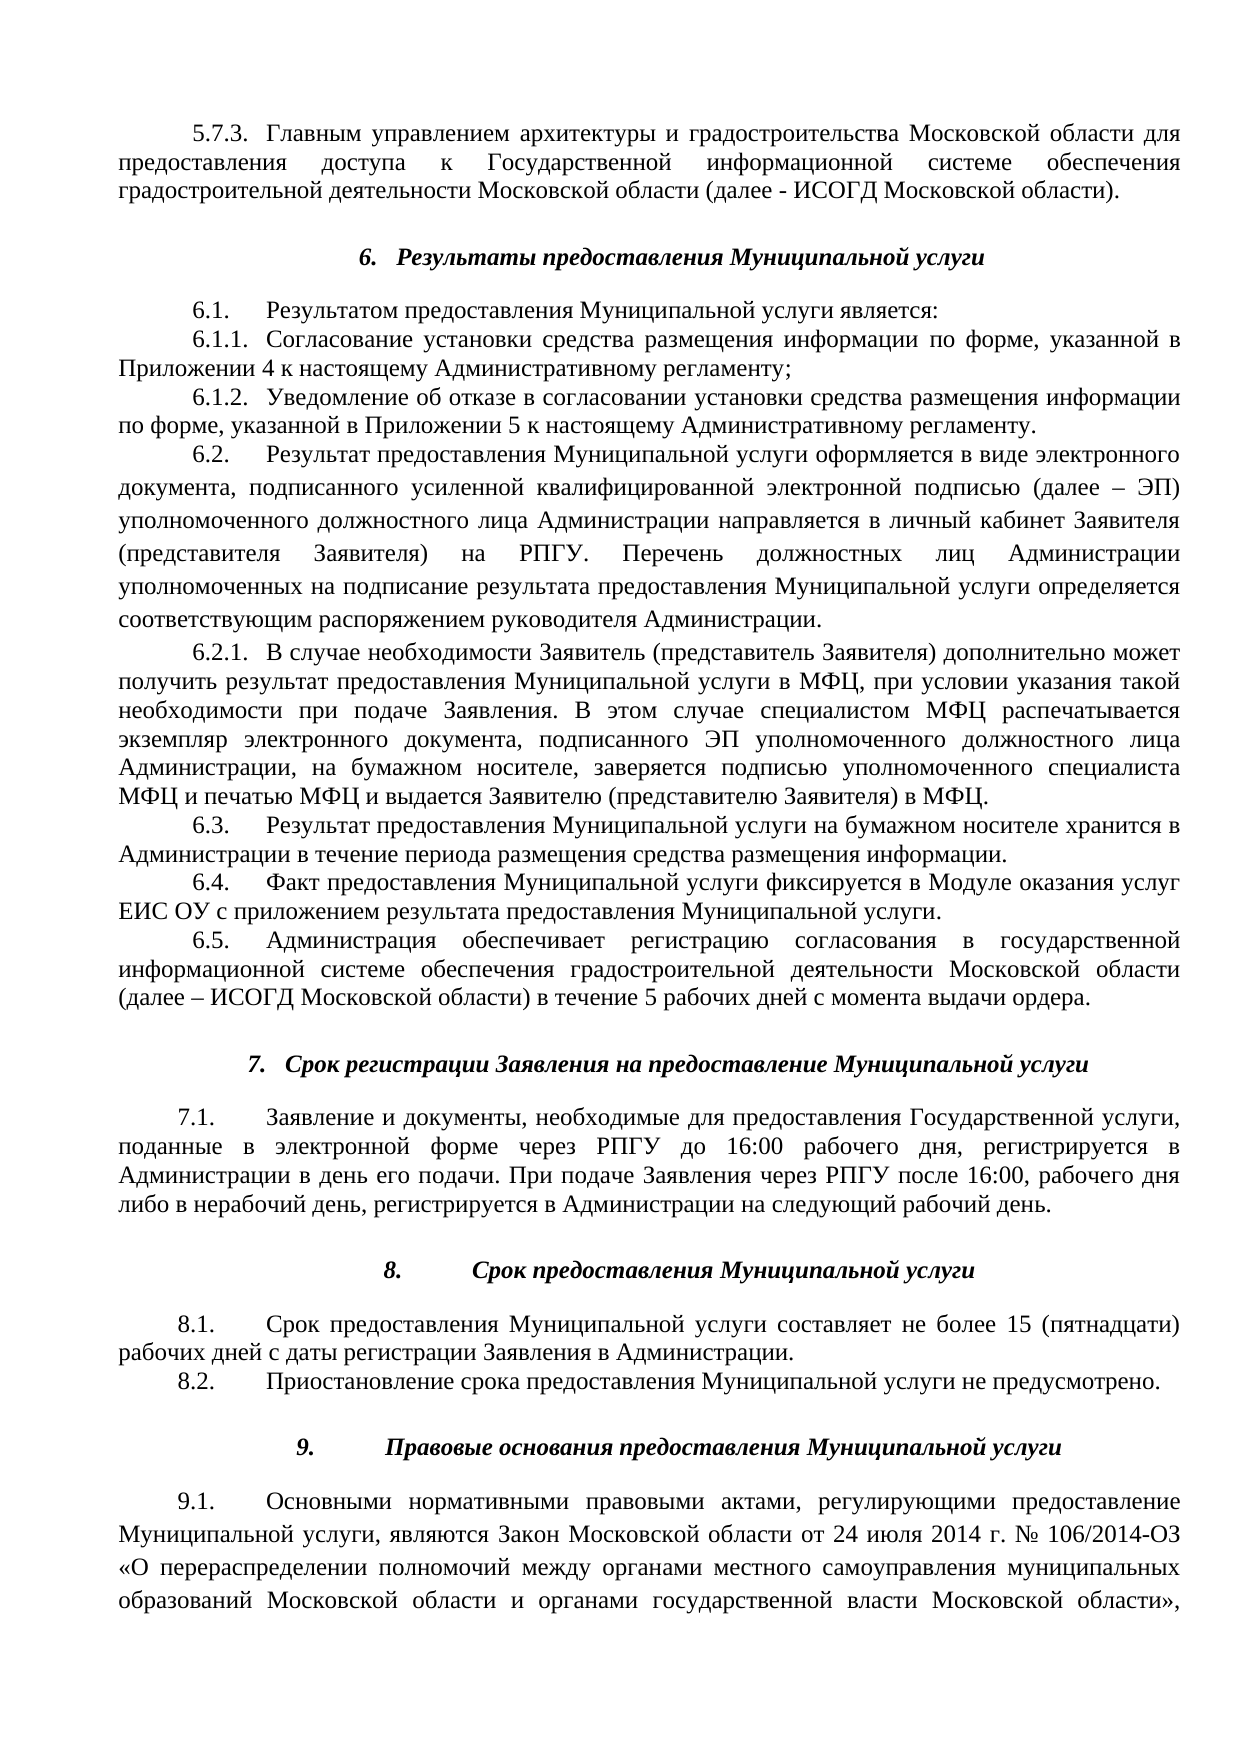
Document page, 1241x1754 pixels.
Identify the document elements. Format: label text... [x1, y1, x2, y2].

text Приостановление срока предоставления Муниципальной услуги не предусмотрено. [118, 1366, 1181, 1395]
text Заявление и документы, необходимые для предоставления Государственной услуги, поданные в электронной форме через РПГУ до 16:00 рабочего дня, регистрируется в Администрации в день его подачи. При подаче Заявления через РПГУ после 16:00, рабочего дня либо в нерабочий день, регистрируется в Администрации на следующий рабочий день. [118, 1102, 1181, 1217]
text Результатом предоставления Муниципальной услуги является: [118, 296, 1181, 324]
text Правовые основания предоставления Муниципальной услуги [118, 1432, 1181, 1461]
text Срок регистрации Заявления на предоставление Муниципальной услуги [156, 1049, 1181, 1077]
text Главным управлением архитектуры и градостроительства Московской области для предоставления доступа к Государственной информационной системе обеспечения градостроительной деятельности Московской области (далее - ИСОГД Московской области). [118, 118, 1181, 204]
text Согласование установки средства размещения информации по форме, указанной в Приложении 4 к настоящему Административному регламенту; [118, 324, 1181, 382]
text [118, 1486, 1181, 1614]
text Результат предоставления Муниципальной услуги оформляется в виде электронного документа, подписанного усиленной квалифицированной электронной подписью (далее – ЭП) уполномоченного должностного лица Администрации направляется в личный кабинет Заявителя (представителя Заявителя) на РПГУ. Перечень должностных лиц Администрации уполномоченных на подписание результата предоставления Муниципальной услуги определяется соответствующим распоряжением руководителя Администрации. [118, 439, 1181, 633]
text Факт предоставления Муниципальной услуги фиксируется в Модуле оказания услуг ЕИС ОУ с приложением результата предоставления Муниципальной услуги. [118, 867, 1181, 925]
text Срок предоставления Муниципальной услуги составляет не более 15 (пятнадцати) рабочих дней с даты регистрации Заявления в Администрации. [118, 1309, 1181, 1366]
text Срок предоставления Муниципальной услуги [118, 1255, 1181, 1284]
text Результаты предоставления Муниципальной услуги [162, 242, 1181, 271]
text Уведомление об отказе в согласовании установки средства размещения информации по форме, указанной в Приложении 5 к настоящему Административному регламенту. [118, 382, 1181, 439]
text Администрация обеспечивает регистрацию согласования в государственной информационной системе обеспечения градостроительной деятельности Московской области (далее – ИСОГД Московской области) в течение 5 рабочих дней с момента выдачи ордера. [118, 925, 1181, 1011]
text В случае необходимости Заявитель (представитель Заявителя) дополнительно может получить результат предоставления Муниципальной услуги в МФЦ, при условии указания такой необходимости при подаче Заявления. В этом случае специалистом МФЦ распечатывается экземпляр электронного документа, подписанного ЭП уполномоченного должностного лица Администрации, на бумажном носителе, заверяется подписью уполномоченного специалиста МФЦ и печатью МФЦ и выдается Заявителю (представителю Заявителя) в МФЦ. [118, 637, 1181, 810]
text Результат предоставления Муниципальной услуги на бумажном носителе хранится в Администрации в течение периода размещения средства размещения информации. [118, 810, 1181, 867]
